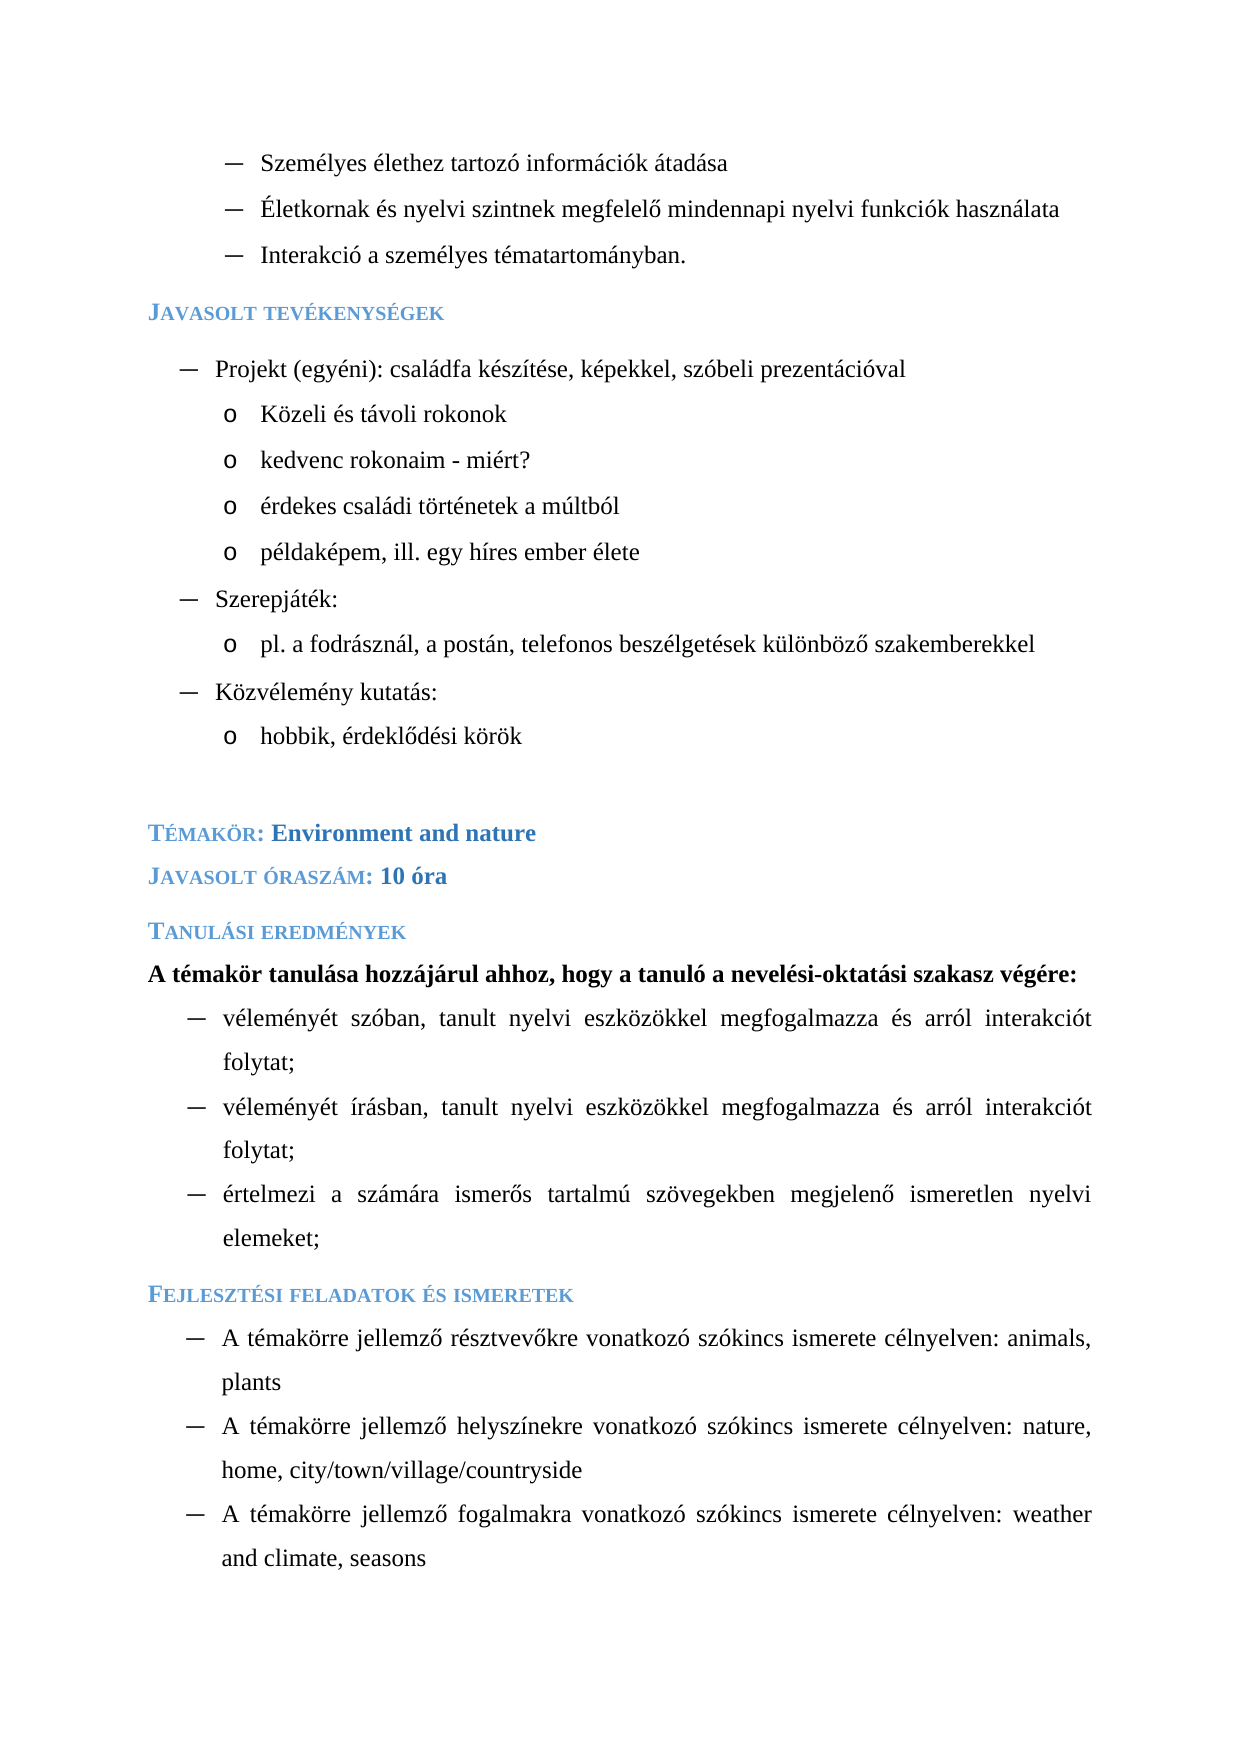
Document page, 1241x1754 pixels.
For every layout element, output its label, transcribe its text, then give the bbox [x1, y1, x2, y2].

text A témakör tanulása hozzájárul ahhoz, hogy a tanuló a nevelési-oktatási szakasz végére: [148, 959, 1093, 988]
text Tanulási eredmények [148, 916, 1093, 945]
list kedvenc rokonaim - miért? [223, 445, 1093, 476]
list Közeli és távoli rokonok [223, 399, 1093, 429]
list A témakörre jellemző fogalmakra vonatkozó szókincs ismerete célnyelven: weather and climate, seasons [184, 1498, 1093, 1572]
list Szerepjáték: [177, 584, 1093, 614]
list példaképem, ill. egy híres ember élete [223, 537, 1093, 568]
list érdekes családi történetek a múltból [223, 491, 1093, 522]
list Közvélemény kutatás: [177, 676, 1093, 706]
list Projekt (egyéni): családfa készítése, képekkel, szóbeli prezentációval [177, 353, 1093, 383]
list véleményét írásban, tanult nyelvi eszközökkel megfogalmazza és arról interakciót folytat; [185, 1091, 1093, 1164]
list véleményét szóban, tanult nyelvi eszközökkel megfogalmazza és arról interakciót folytat; [185, 1003, 1093, 1076]
list hobbik, érdeklődési körök [223, 721, 1093, 752]
text Javasolt tevékenységek [148, 297, 1093, 326]
list Személyes élethez tartozó információk átadása [223, 148, 1093, 178]
list pl. a fodrásznál, a postán, telefonos beszélgetések különböző szakemberekkel [223, 629, 1093, 660]
text Témakör: Environment and nature [148, 818, 1093, 846]
list A témakörre jellemző résztvevőkre vonatkozó szókincs ismerete célnyelven: animals, plants [184, 1322, 1093, 1396]
list Interakció a személyes tématartományban. [223, 239, 1093, 269]
list értelmezi a számára ismerős tartalmú szövegekben megjelenő ismeretlen nyelvi elemeket; [185, 1179, 1093, 1252]
list A témakörre jellemző helyszínekre vonatkozó szókincs ismerete célnyelven: nature, home, city/town/village/countryside [184, 1410, 1093, 1484]
text Fejlesztési feladatok és ismeretek [148, 1279, 1093, 1308]
list Életkornak és nyelvi szintnek megfelelő mindennapi nyelvi funkciók használata [223, 193, 1093, 224]
text Javasolt óraszám: 10 óra [148, 861, 1093, 889]
